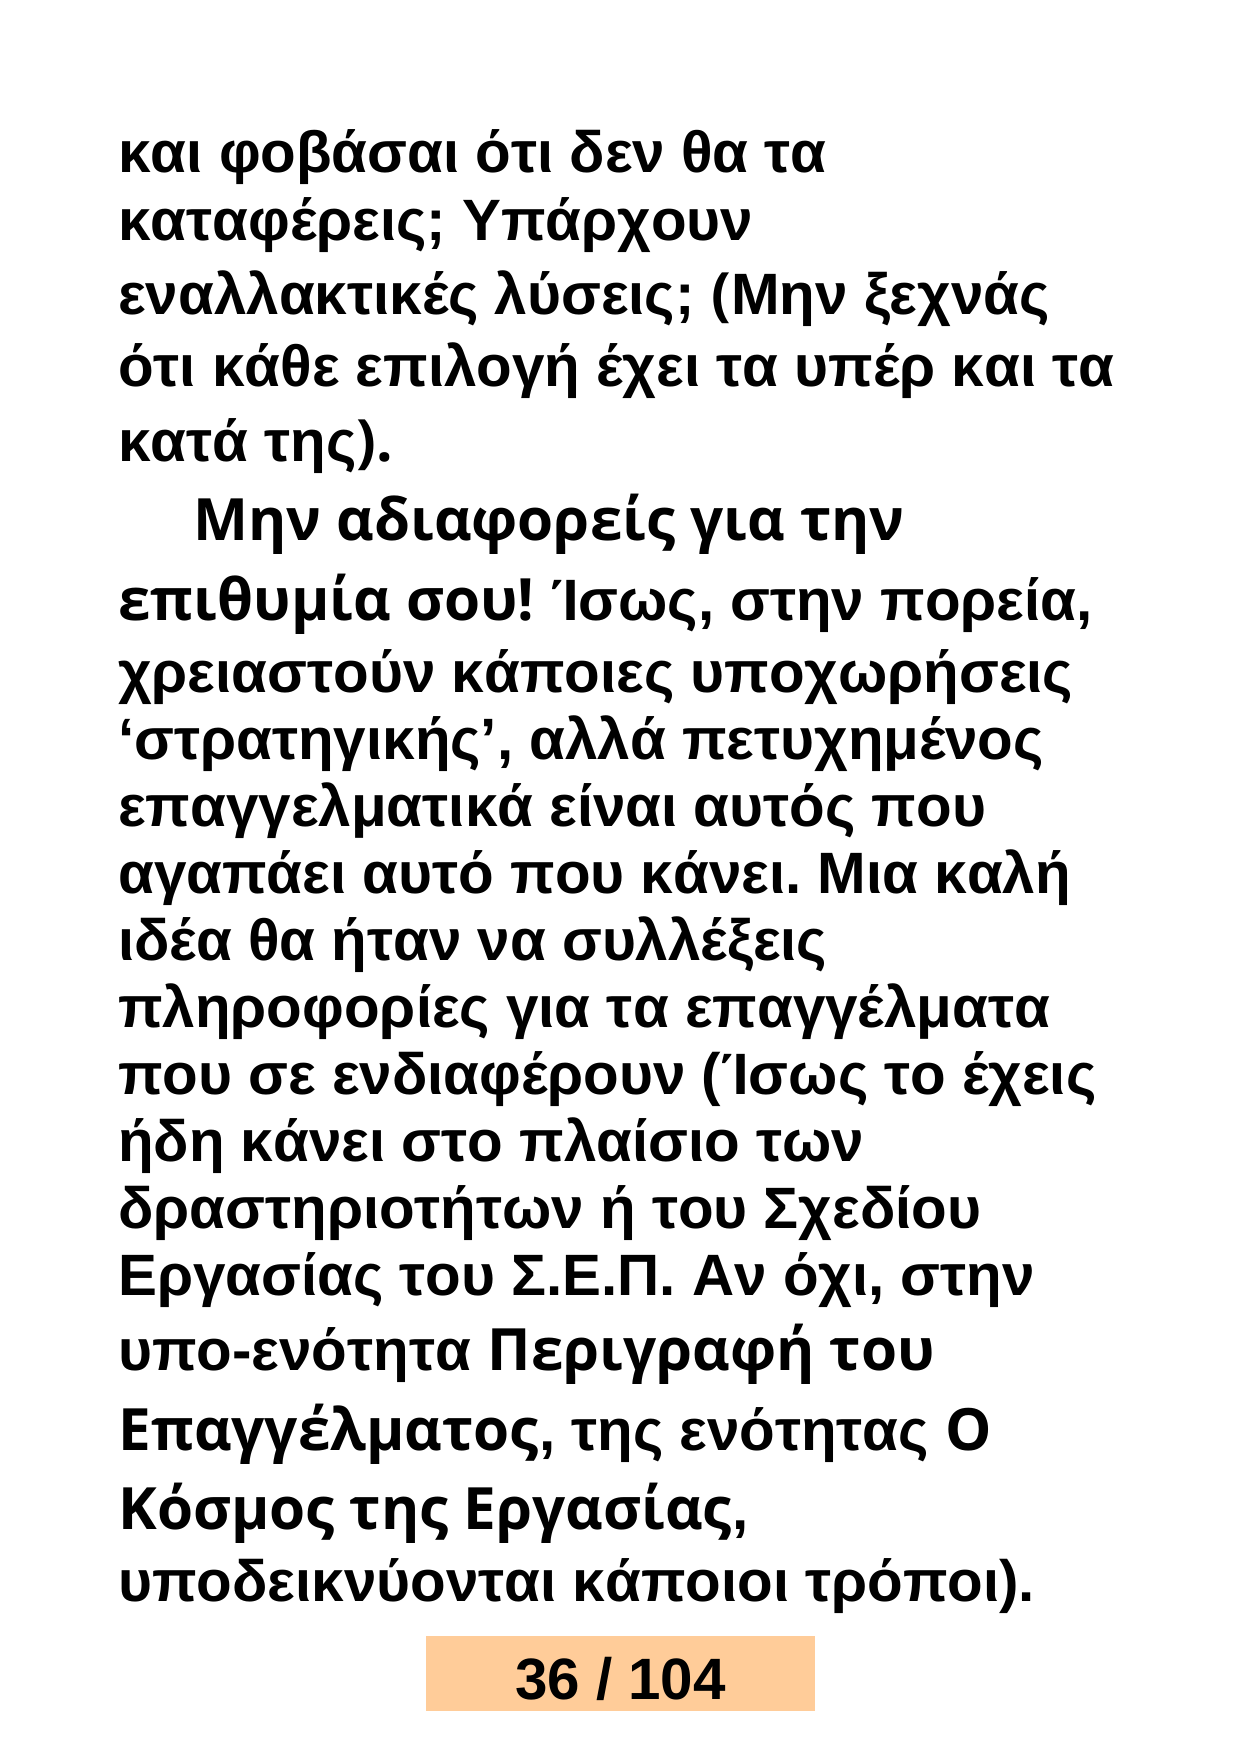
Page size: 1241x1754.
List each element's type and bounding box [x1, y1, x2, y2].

table_header [118, 118, 1122, 1614]
